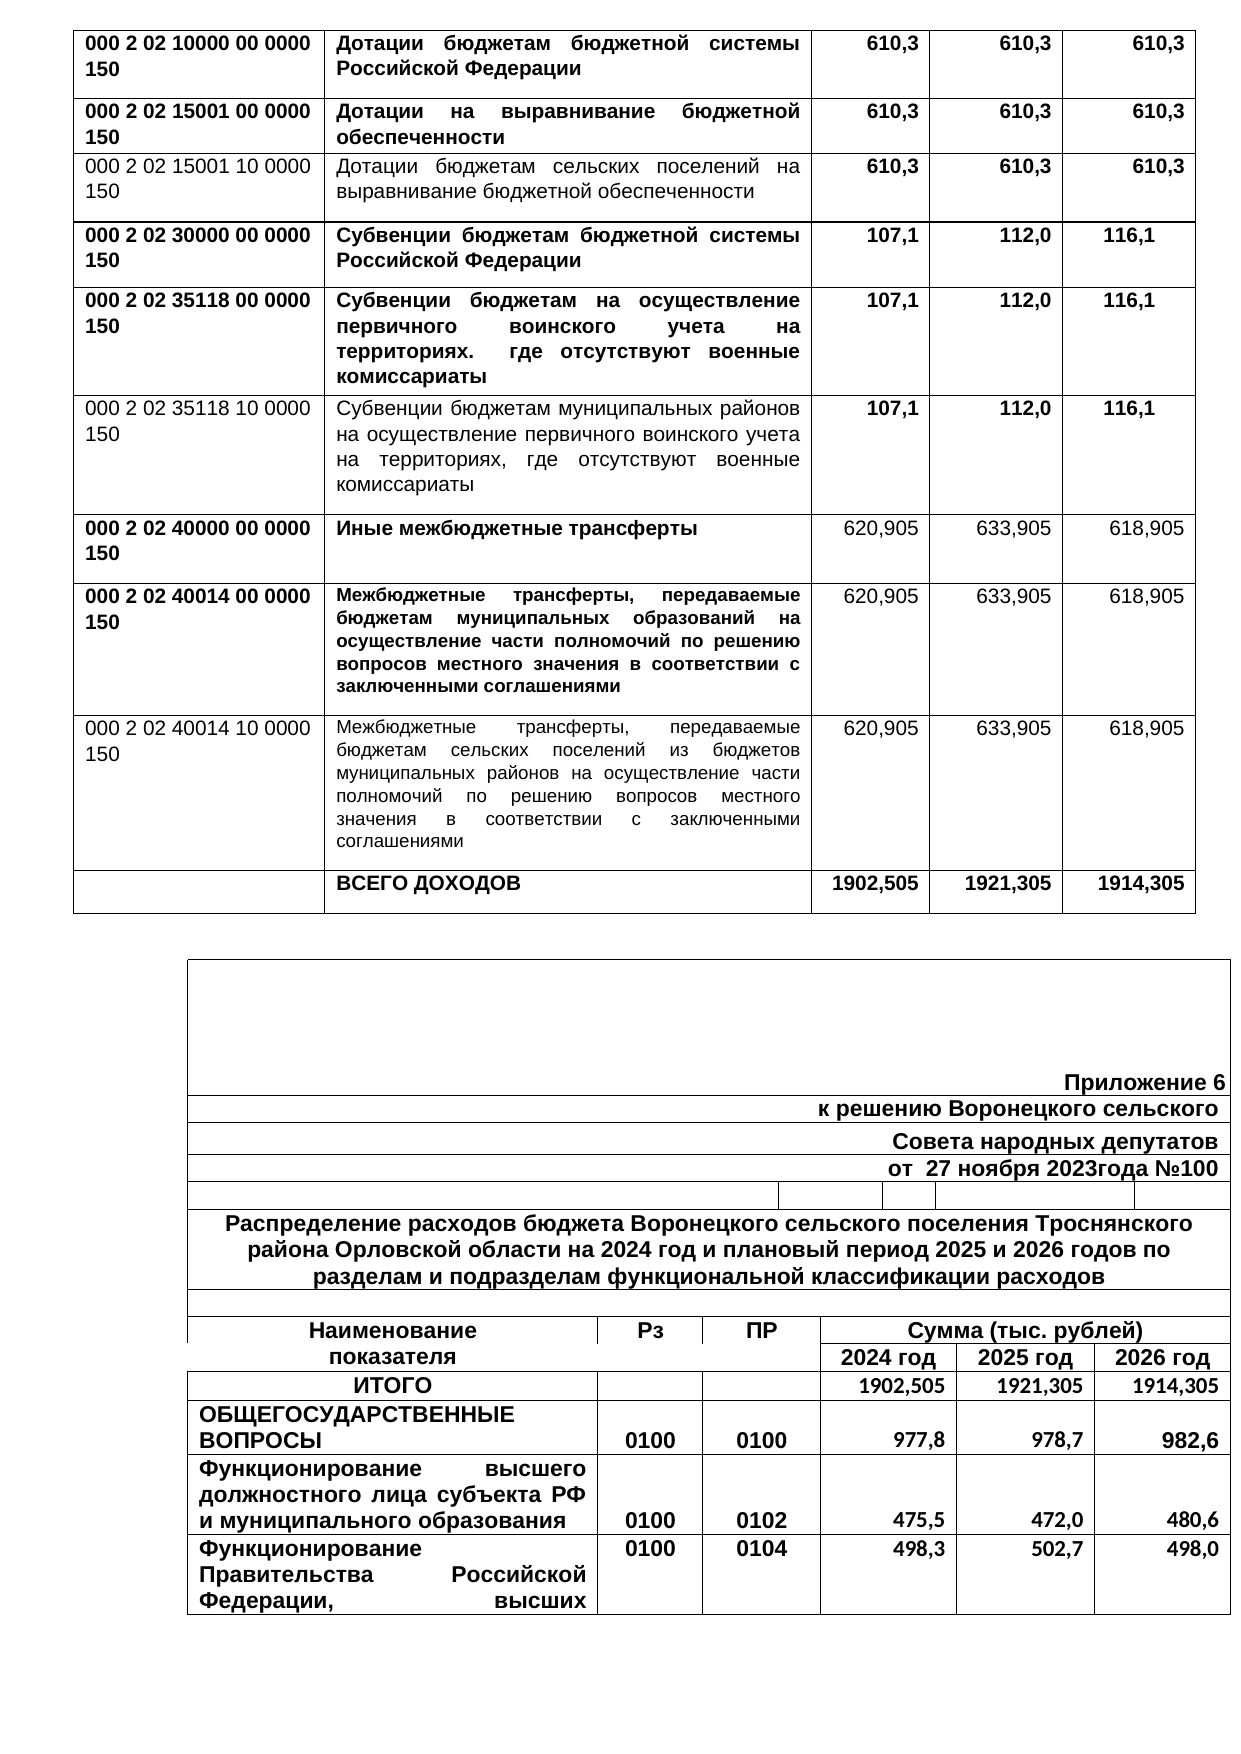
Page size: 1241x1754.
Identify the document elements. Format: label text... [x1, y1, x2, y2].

table_cell [188, 1290, 1230, 1316]
table_cell 107,1 [812, 223, 929, 287]
table_cell 618,905 [1063, 584, 1195, 715]
table_cell 480,6 [1095, 1455, 1230, 1533]
table_cell 2026 год [1095, 1344, 1230, 1371]
table_cell 107,1 [812, 396, 929, 514]
table_cell 0100 [598, 1401, 702, 1453]
table_cell Сумма (тыс. рублей) [821, 1317, 1230, 1343]
table_cell 000 2 02 10000 00 0000 150 [74, 31, 324, 98]
table_cell [779, 1182, 882, 1209]
table_cell 610,3 [930, 154, 1062, 221]
table_cell 978,7 [957, 1401, 1094, 1453]
table_cell Межбюджетные трансферты, передаваемые бюджетам муниципальных образований на осуществление части полномочий по решению вопросов местного значения в соответствии с заключенными соглашениями [325, 584, 811, 715]
table_cell 000 2 02 15001 00 0000 150 [74, 99, 324, 153]
table_cell 1914,305 [1095, 1372, 1230, 1400]
table_cell 610,3 [930, 99, 1062, 153]
table_cell 1902,505 [821, 1372, 956, 1400]
table_cell 982,6 [1095, 1401, 1230, 1453]
table_cell [188, 1182, 778, 1209]
table_cell [1135, 1182, 1230, 1209]
table_cell 620,905 [812, 584, 929, 715]
table_cell Межбюджетные трансферты, передаваемые бюджетам сельских поселений из бюджетов муниципальных районов на осуществление части полномочий по решению вопросов местного значения в соответствии с заключенными соглашениями [325, 716, 811, 870]
table_cell 610,3 [1063, 31, 1195, 98]
table_cell 610,3 [812, 154, 929, 221]
table_cell Распределение расходов бюджета Воронецкого сельского поселения Троснянского района Орловской области на 2024 год и плановый период 2025 и 2026 годов по разделам и подразделам функциональной классификации расходов [188, 1210, 1230, 1289]
table_cell Субвенции бюджетам муниципальных районов на осуществление первичного воинского учета на территориях, где отсутствуют военные комиссариаты [325, 396, 811, 514]
table_cell 633,905 [930, 584, 1062, 715]
table_cell 000 2 02 40000 00 0000 150 [74, 515, 324, 583]
table_cell ПР [703, 1317, 820, 1371]
table_cell 000 2 02 35118 00 0000 150 [74, 288, 324, 395]
table_cell 000 2 02 35118 10 0000 150 [74, 396, 324, 514]
table_cell [74, 871, 324, 913]
table_cell 0102 [703, 1455, 820, 1533]
table_cell 1914,305 [1063, 871, 1195, 913]
table_cell 1902,505 [812, 871, 929, 913]
table_cell 620,905 [812, 515, 929, 583]
table_cell 472,0 [957, 1455, 1094, 1533]
table_cell [703, 1372, 820, 1400]
table_cell Субвенции бюджетам бюджетной системы Российской Федерации [325, 223, 811, 287]
table_cell ВСЕГО ДОХОДОВ [325, 871, 811, 913]
table_cell 116,1 [1063, 288, 1195, 395]
table_cell 977,8 [821, 1401, 956, 1453]
table_cell Дотации бюджетам бюджетной системы Российской Федерации [325, 31, 811, 98]
table_cell 618,905 [1063, 716, 1195, 870]
table_cell 112,0 [930, 223, 1062, 287]
table_cell 498,0 [1095, 1535, 1230, 1614]
table_cell ИТОГО [188, 1372, 597, 1400]
table_cell Рз [598, 1317, 703, 1371]
table_cell 1921,305 [957, 1372, 1094, 1400]
table_cell [883, 1182, 935, 1209]
table_cell Функционирование высшего должностного лица субъекта РФ и муниципального образования [188, 1455, 597, 1533]
table_cell Дотации на выравнивание бюджетной обеспеченности [325, 99, 811, 153]
table_cell Иные межбюджетные трансферты [325, 515, 811, 583]
table_cell 112,0 [930, 288, 1062, 395]
table_cell [598, 1372, 702, 1400]
table_cell ОБЩЕГОСУДАРСТВЕННЫЕ ВОПРОСЫ [188, 1401, 597, 1453]
table_cell Совета народных депутатов [188, 1123, 1230, 1154]
table_cell [936, 1182, 1134, 1209]
table_header Приложение 6 [188, 960, 1230, 1095]
table_cell 502,7 [957, 1535, 1094, 1614]
table_cell 610,3 [1063, 99, 1195, 153]
table_cell 633,905 [930, 515, 1062, 583]
table_cell 620,905 [812, 716, 929, 870]
table_cell 0100 [703, 1401, 820, 1453]
table_cell Наименование показателя [188, 1317, 598, 1371]
table_cell 610,3 [812, 31, 929, 98]
table_cell 107,1 [812, 288, 929, 395]
table_cell Дотации бюджетам сельских поселений на выравнивание бюджетной обеспеченности [325, 154, 811, 221]
table_cell 000 2 02 40014 00 0000 150 [74, 584, 324, 715]
table_cell 116,1 [1063, 223, 1195, 287]
table_cell 1921,305 [930, 871, 1062, 913]
table_cell 618,905 [1063, 515, 1195, 583]
table_cell к решению Воронецкого сельского [188, 1096, 1230, 1122]
table_cell 610,3 [930, 31, 1062, 98]
table_cell от 27 ноября 2023года №100 [188, 1155, 1230, 1181]
table_cell 633,905 [930, 716, 1062, 870]
table_cell 000 2 02 15001 10 0000 150 [74, 154, 324, 221]
table_cell 000 2 02 40014 10 0000 150 [74, 716, 324, 870]
table_cell 2025 год [957, 1344, 1094, 1371]
table_cell 112,0 [930, 396, 1062, 514]
table_cell 610,3 [812, 99, 929, 153]
table_cell 116,1 [1063, 396, 1195, 514]
table_cell Субвенции бюджетам на осуществление первичного воинского учета на территориях. где отсутствуют военные комиссариаты [325, 288, 811, 395]
table_cell 000 2 02 30000 00 0000 150 [74, 223, 324, 287]
table_cell 610,3 [1063, 154, 1195, 221]
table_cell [188, 1535, 597, 1614]
table_cell 498,3 [821, 1535, 956, 1614]
table_cell 0100 [598, 1455, 702, 1533]
table_cell 475,5 [821, 1455, 956, 1533]
table_cell 2024 год [821, 1344, 956, 1371]
table_cell 0100 [598, 1535, 702, 1614]
table_cell 0104 [703, 1535, 820, 1614]
